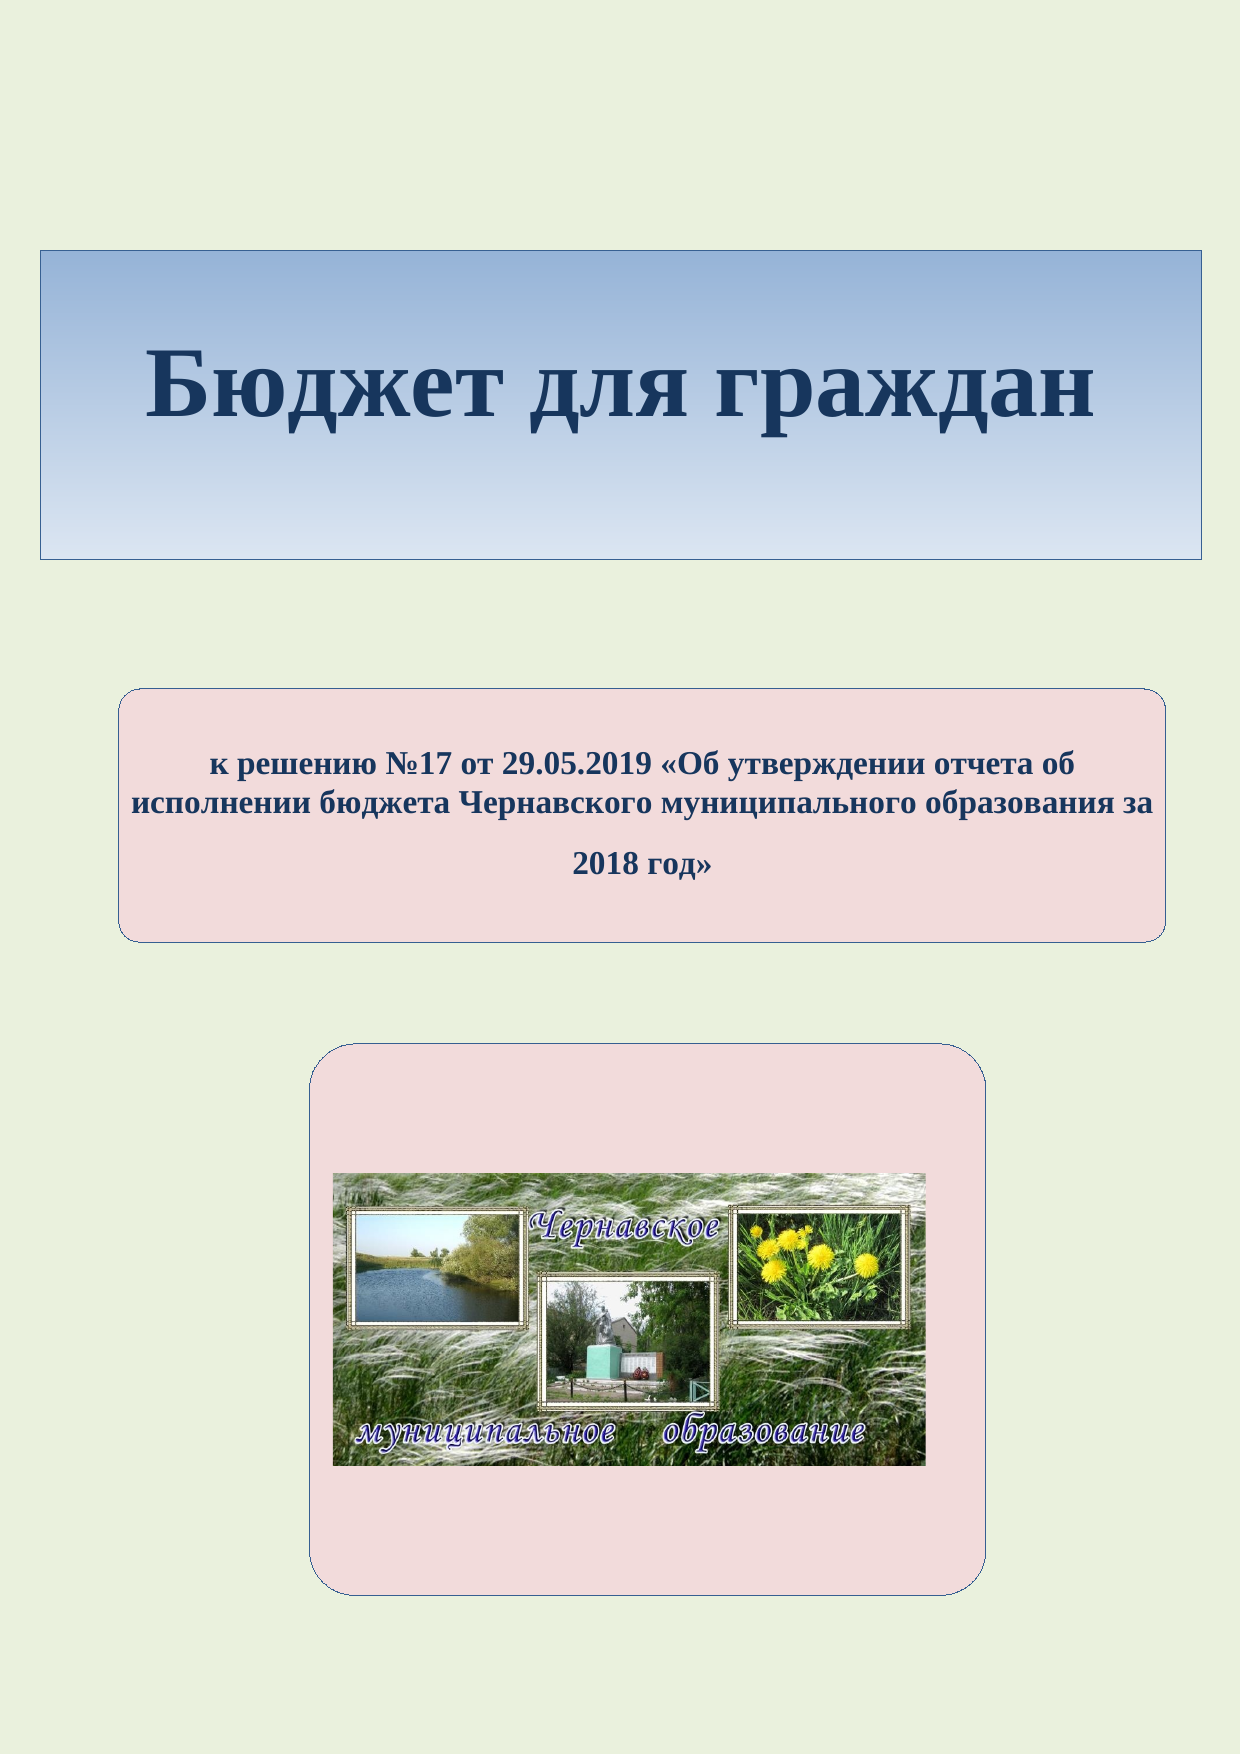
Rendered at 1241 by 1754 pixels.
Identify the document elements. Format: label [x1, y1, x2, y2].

picture [332, 1173, 926, 1466]
